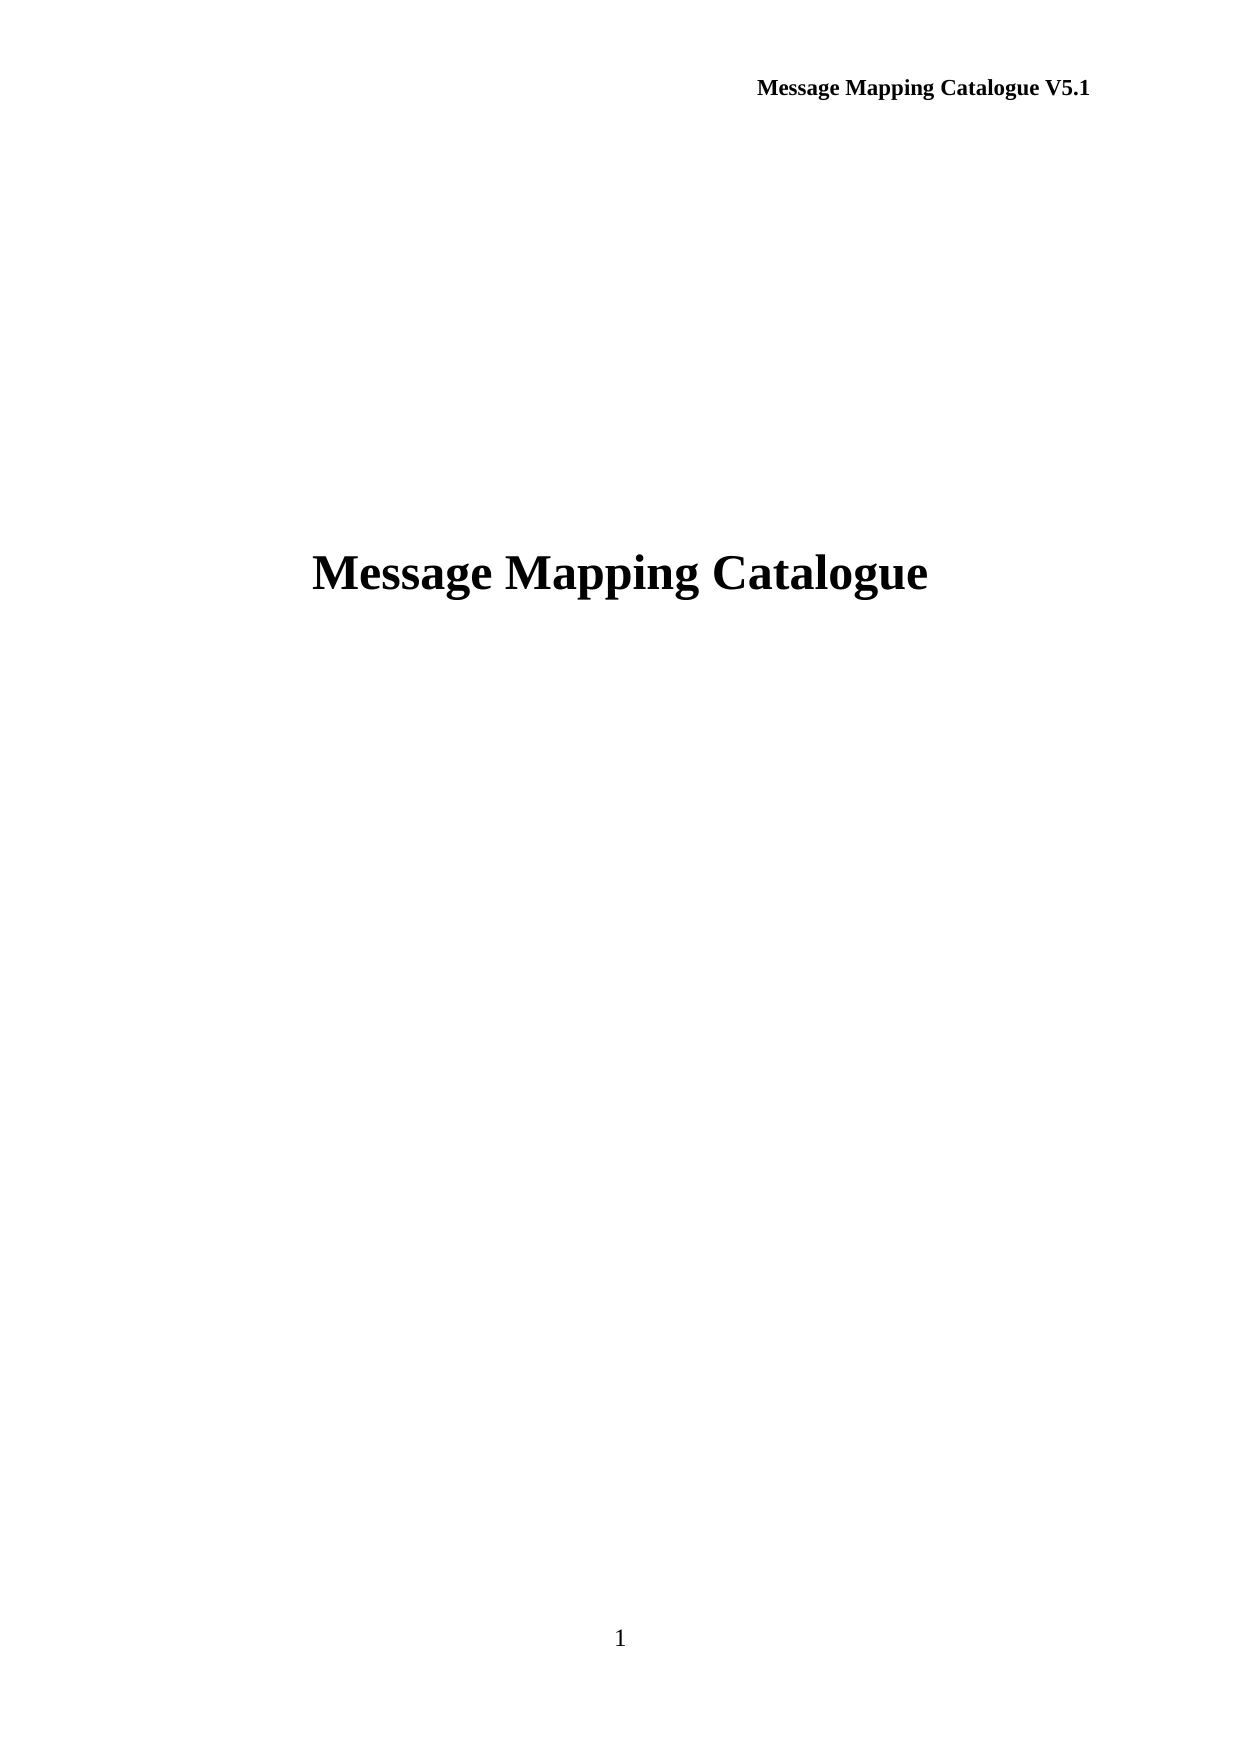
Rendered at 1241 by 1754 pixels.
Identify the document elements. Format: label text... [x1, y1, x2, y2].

text Message Mapping Catalogue [150, 543, 1090, 600]
